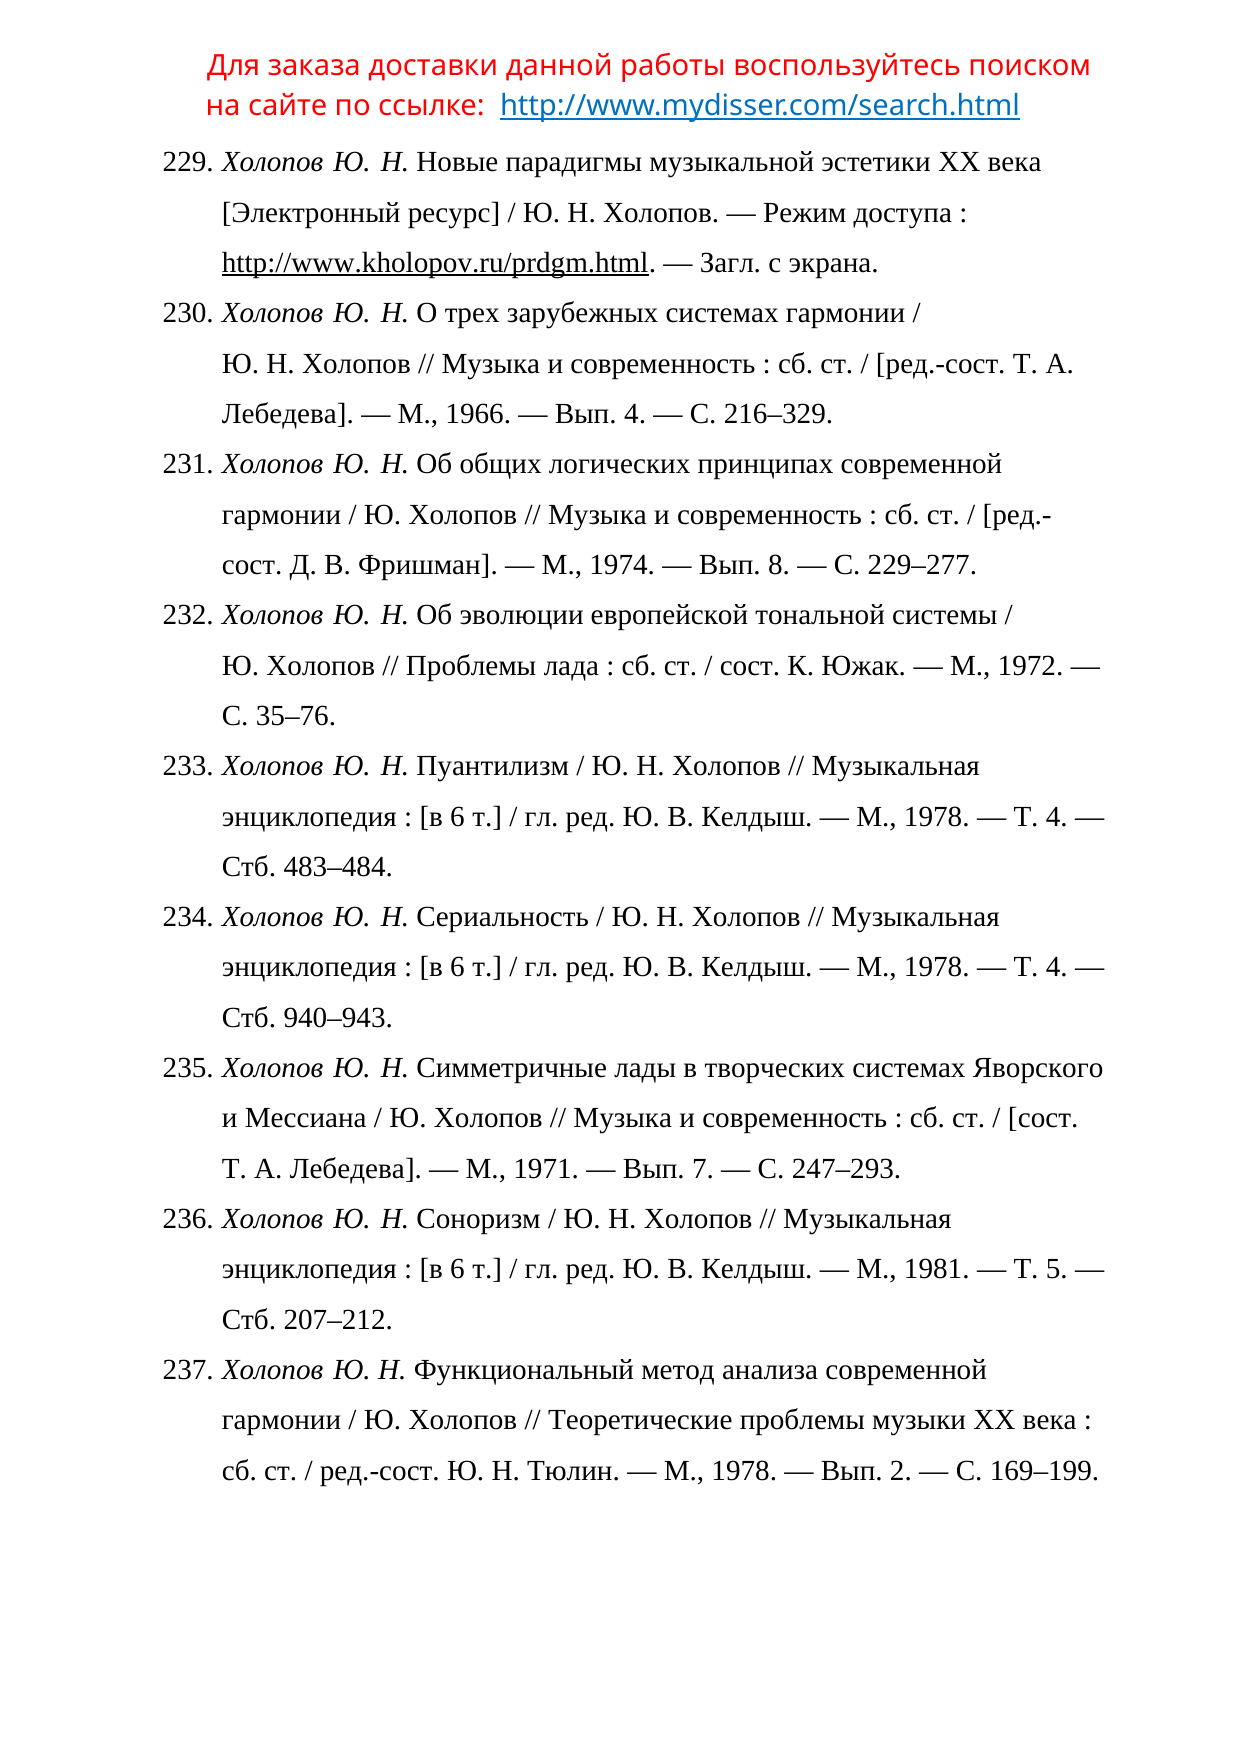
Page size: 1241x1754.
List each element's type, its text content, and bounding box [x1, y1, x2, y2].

list Холопов Ю. Н. Новые парадигмы музыкальной эстетики XX века [Электронный ресурс] / Ю. Н. Холопов. ― Режим доступа : http://www.kholopov.ru/prdgm.html. — Загл. с экрана. [162, 144, 1107, 279]
list Холопов Ю. Н. Пуантилизм / Ю. Н. Холопов // Музыкальная энциклопедия : [в 6 т.] / гл. ред. Ю. В. Келдыш. ― М., 1978. ― Т. 4. — Стб. 483–484. [162, 748, 1107, 882]
list Холопов Ю. Н. Сериальность / Ю. Н. Холопов // Музыкальная энциклопедия : [в 6 т.] / гл. ред. Ю. В. Келдыш. ― М., 1978. ― Т. 4. ― Стб. 940–943. [162, 899, 1107, 1033]
list Холопов Ю. Н. О трех зарубежных системах гармонии / Ю. Н. Холопов // Музыка и современность : сб. ст. / [ред.-сост. Т. А. Лебедева]. ― М., 1966. ― Вып. 4. — С. 216–329. [162, 296, 1107, 430]
list Холопов Ю. Н. Функциональный метод анализа современной гармонии / Ю. Холопов // Теоретические проблемы музыки ХХ века : сб. ст. / ред.-сост. Ю. Н. Тюлин. ― М., 1978. ― Вып. 2. — С. 169–199. [162, 1352, 1107, 1486]
list Холопов Ю. Н. Симметричные лады в творческих системах Яворского и Мессиана / Ю. Холопов // Музыка и современность : сб. ст. / [сост. Т. А. Лебедева]. ― М., 1971. ― Вып. 7. — С. 247–293. [162, 1050, 1107, 1184]
list Холопов Ю. Н. Об эволюции европейской тональной системы / Ю. Холопов // Проблемы лада : сб. ст. / сост. К. Южак. ― М., 1972. ― С. 35–76. [162, 597, 1107, 732]
list Холопов Ю. Н. Соноризм / Ю. Н. Холопов // Музыкальная энциклопедия : [в 6 т.] / гл. ред. Ю. В. Келдыш. ― М., 1981. ― Т. 5. ― Стб. 207–212. [162, 1201, 1107, 1335]
list Холопов Ю. Н. Об общих логических принципах современной гармонии / Ю. Холопов // Музыка и современность : сб. ст. / [ред.-сост. Д. В. Фришман]. ― М., 1974. — Вып. 8. ― С. 229–277. [162, 446, 1107, 581]
